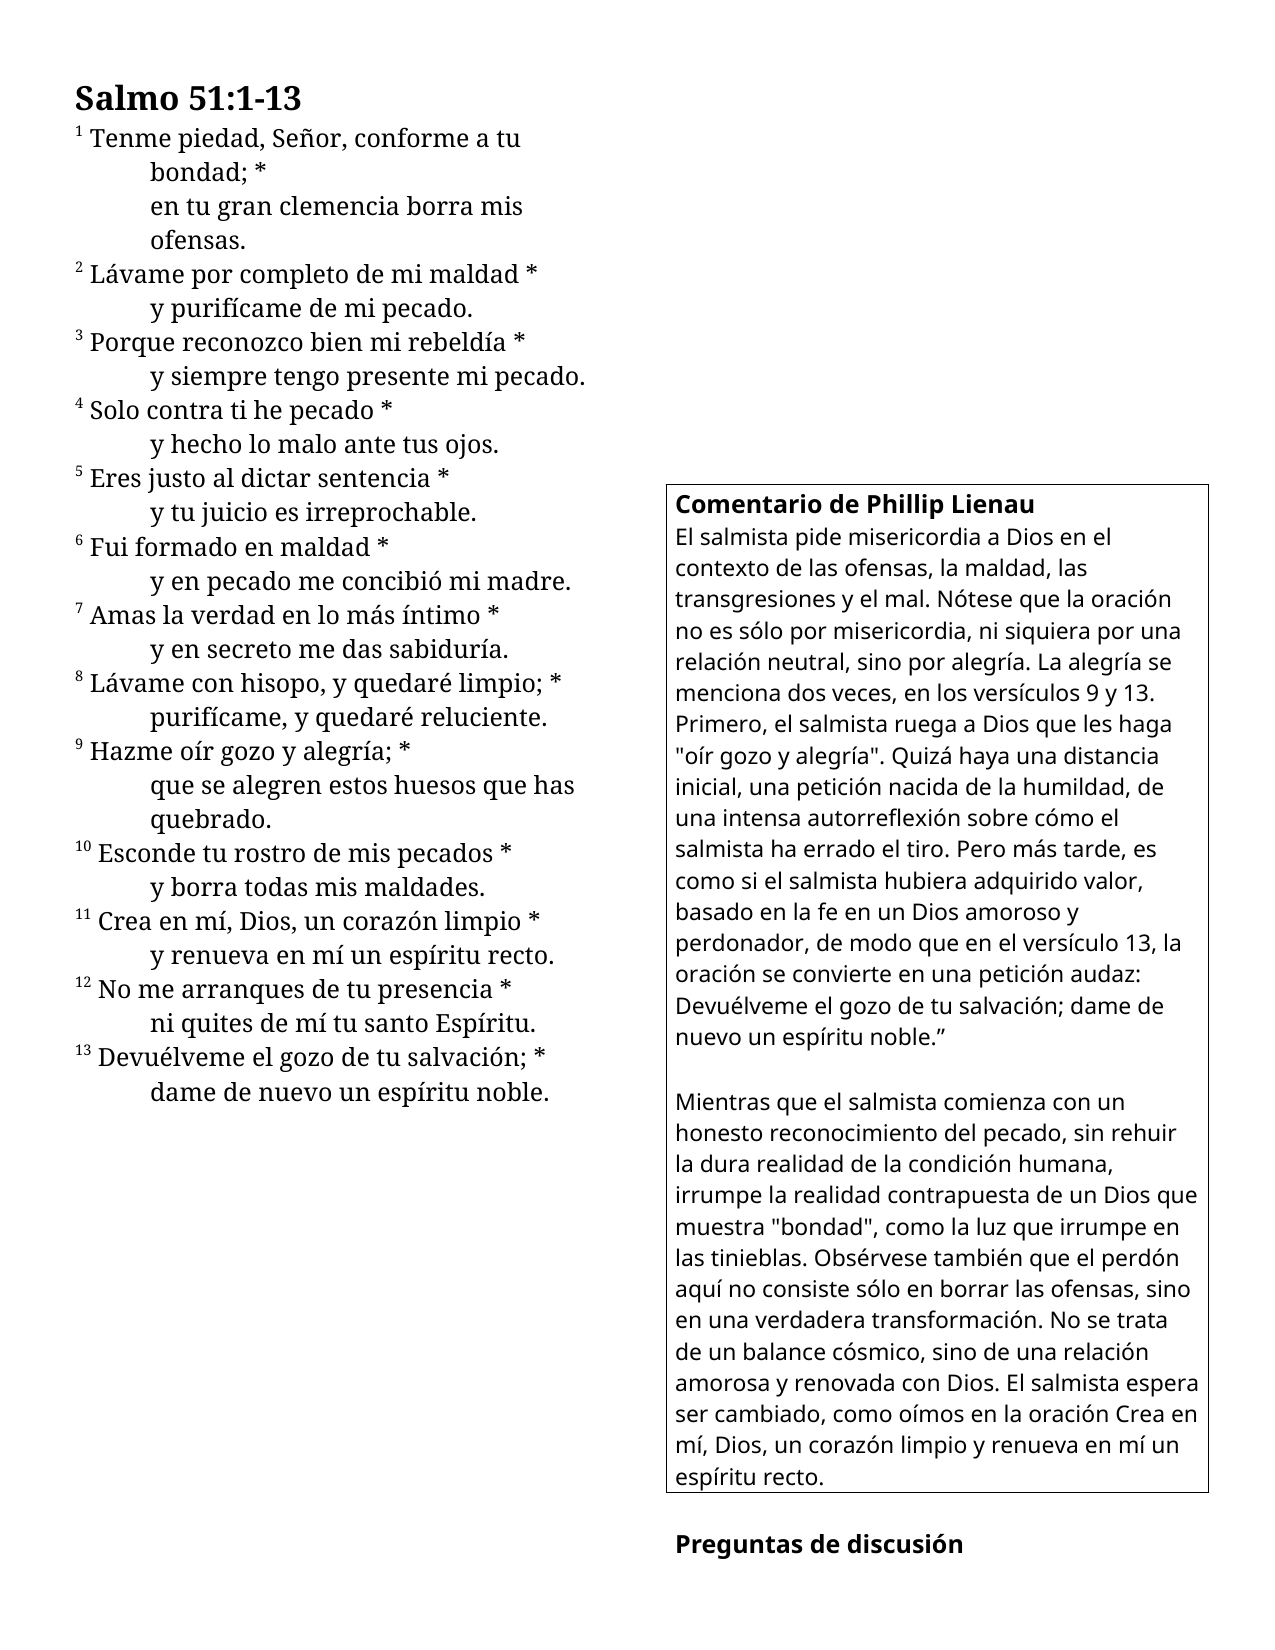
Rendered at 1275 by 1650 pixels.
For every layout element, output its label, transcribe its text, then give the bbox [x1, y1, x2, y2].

text 11 Crea en mí, Dios, un corazón limpio * y renueva en mí un espíritu recto. [75, 904, 600, 972]
text Comentario de Phillip Lienau El salmista pide misericordia a Dios en el contexto de las ofensas, la maldad, las transgresiones y el mal. Nótese que la oración no es sólo por misericordia, ni siquiera por una relación neutral, sino por alegría. La alegría se menciona dos veces, en los versículos 9 y 13. Primero, el salmista ruega a Dios que les haga "oír gozo y alegría". Quizá haya una distancia inicial, una petición nacida de la humildad, de una intensa autorreflexión sobre cómo el salmista ha errado el tiro. Pero más tarde, es como si el salmista hubiera adquirido valor, basado en la fe en un Dios amoroso y perdonador, de modo que en el versículo 13, la oración se convierte en una petición audaz: Devuélveme el gozo de tu salvación; dame de nuevo un espíritu noble.” [667, 485, 1208, 1050]
text 5 Eres justo al dictar sentencia * y tu juicio es irreprochable. [75, 461, 600, 529]
text 6 Fui formado en maldad * y en pecado me concibió mi madre. [75, 529, 600, 597]
text 9 Hazme oír gozo y alegría; * que se alegren estos huesos que has quebrado. [75, 733, 600, 836]
text 2 Lávame por completo de mi maldad * y purifícame de mi pecado. [75, 257, 600, 325]
text Mientras que el salmista comienza con un honesto reconocimiento del pecado, sin rehuir la dura realidad de la condición humana, irrumpe la realidad contrapuesta de un Dios que muestra "bondad", como la luz que irrumpe en las tinieblas. Obsérvese también que el perdón aquí no consiste sólo en borrar las ofensas, sino en una verdadera transformación. No se trata de un balance cósmico, sino de una relación amorosa y renovada con Dios. El salmista espera ser cambiado, como oímos en la oración Crea en mí, Dios, un corazón limpio y renueva en mí un espíritu recto. [667, 1082, 1208, 1492]
text 10 Esconde tu rostro de mis pecados * y borra todas mis maldades. [75, 836, 600, 904]
text Preguntas de discusión [675, 1527, 1200, 1561]
text Salmo 51:1-13 [75, 75, 600, 120]
text 13 Devuélveme el gozo de tu salvación; * dame de nuevo un espíritu noble. [75, 1040, 600, 1108]
text 3 Porque reconozco bien mi rebeldía * y siempre tengo presente mi pecado. [75, 325, 600, 393]
text 1 Tenme piedad, Señor, conforme a tu bondad; * en tu gran clemencia borra mis ofensas. [75, 120, 600, 257]
text 12 No me arranques de tu presencia * ni quites de mí tu santo Espíritu. [75, 972, 600, 1040]
text 4 Solo contra ti he pecado * y hecho lo malo ante tus ojos. [75, 393, 600, 461]
text 7 Amas la verdad en lo más íntimo * y en secreto me das sabiduría. [75, 597, 600, 665]
text 8 Lávame con hisopo, y quedaré limpio; * purifícame, y quedaré reluciente. [75, 665, 600, 733]
